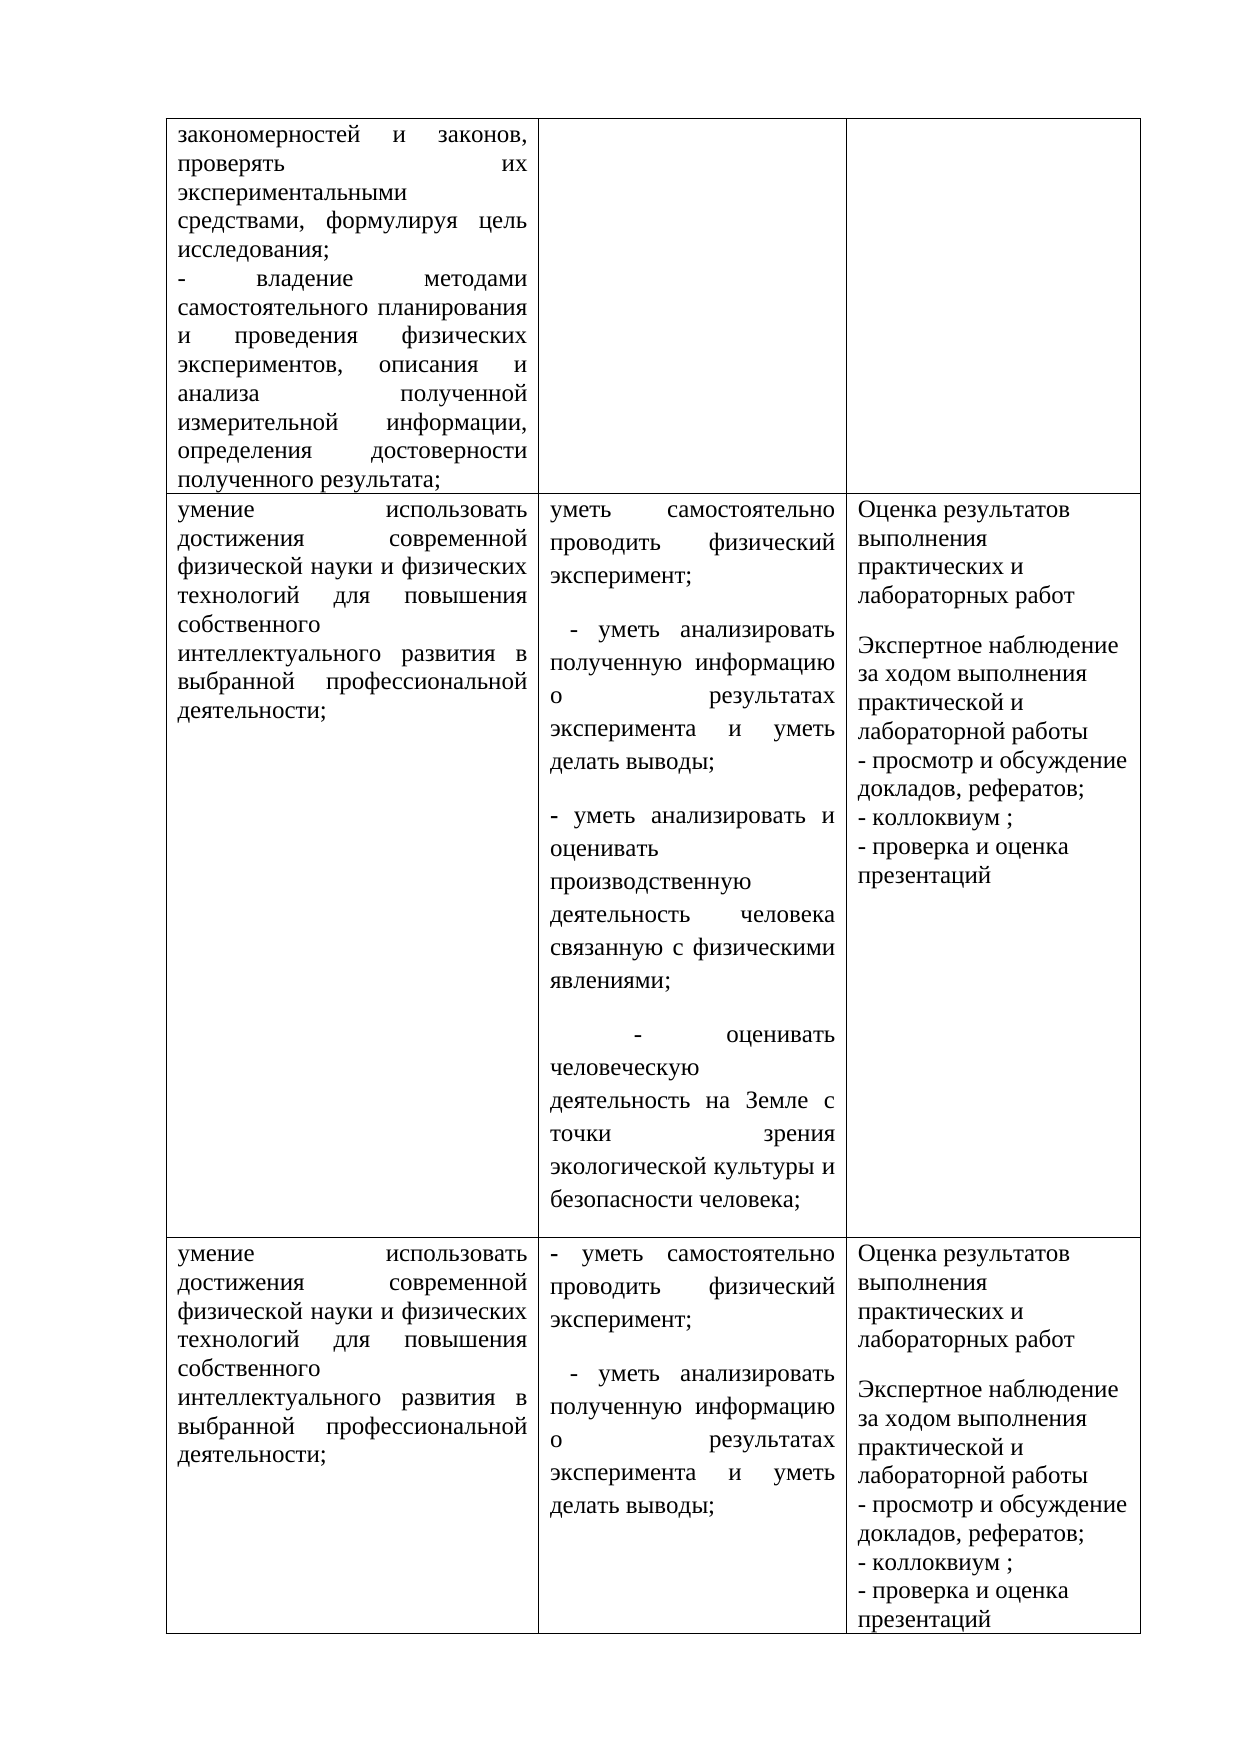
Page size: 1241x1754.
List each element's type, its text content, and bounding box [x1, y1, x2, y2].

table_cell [539, 119, 846, 493]
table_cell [847, 119, 1140, 493]
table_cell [847, 1238, 1140, 1633]
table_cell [167, 119, 538, 493]
table_cell уметь самостоятельно проводить физический эксперимент; - уметь анализировать полученную информацию о результатах эксперимента и уметь делать выводы; - уметь анализировать и оценивать производственную деятельность человека связанную с физическими явлениями; - оценивать человеческую деятельность на Земле с точки зрения экологической культуры и безопасности человека; [539, 494, 846, 1237]
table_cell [167, 1238, 538, 1633]
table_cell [539, 1238, 846, 1633]
